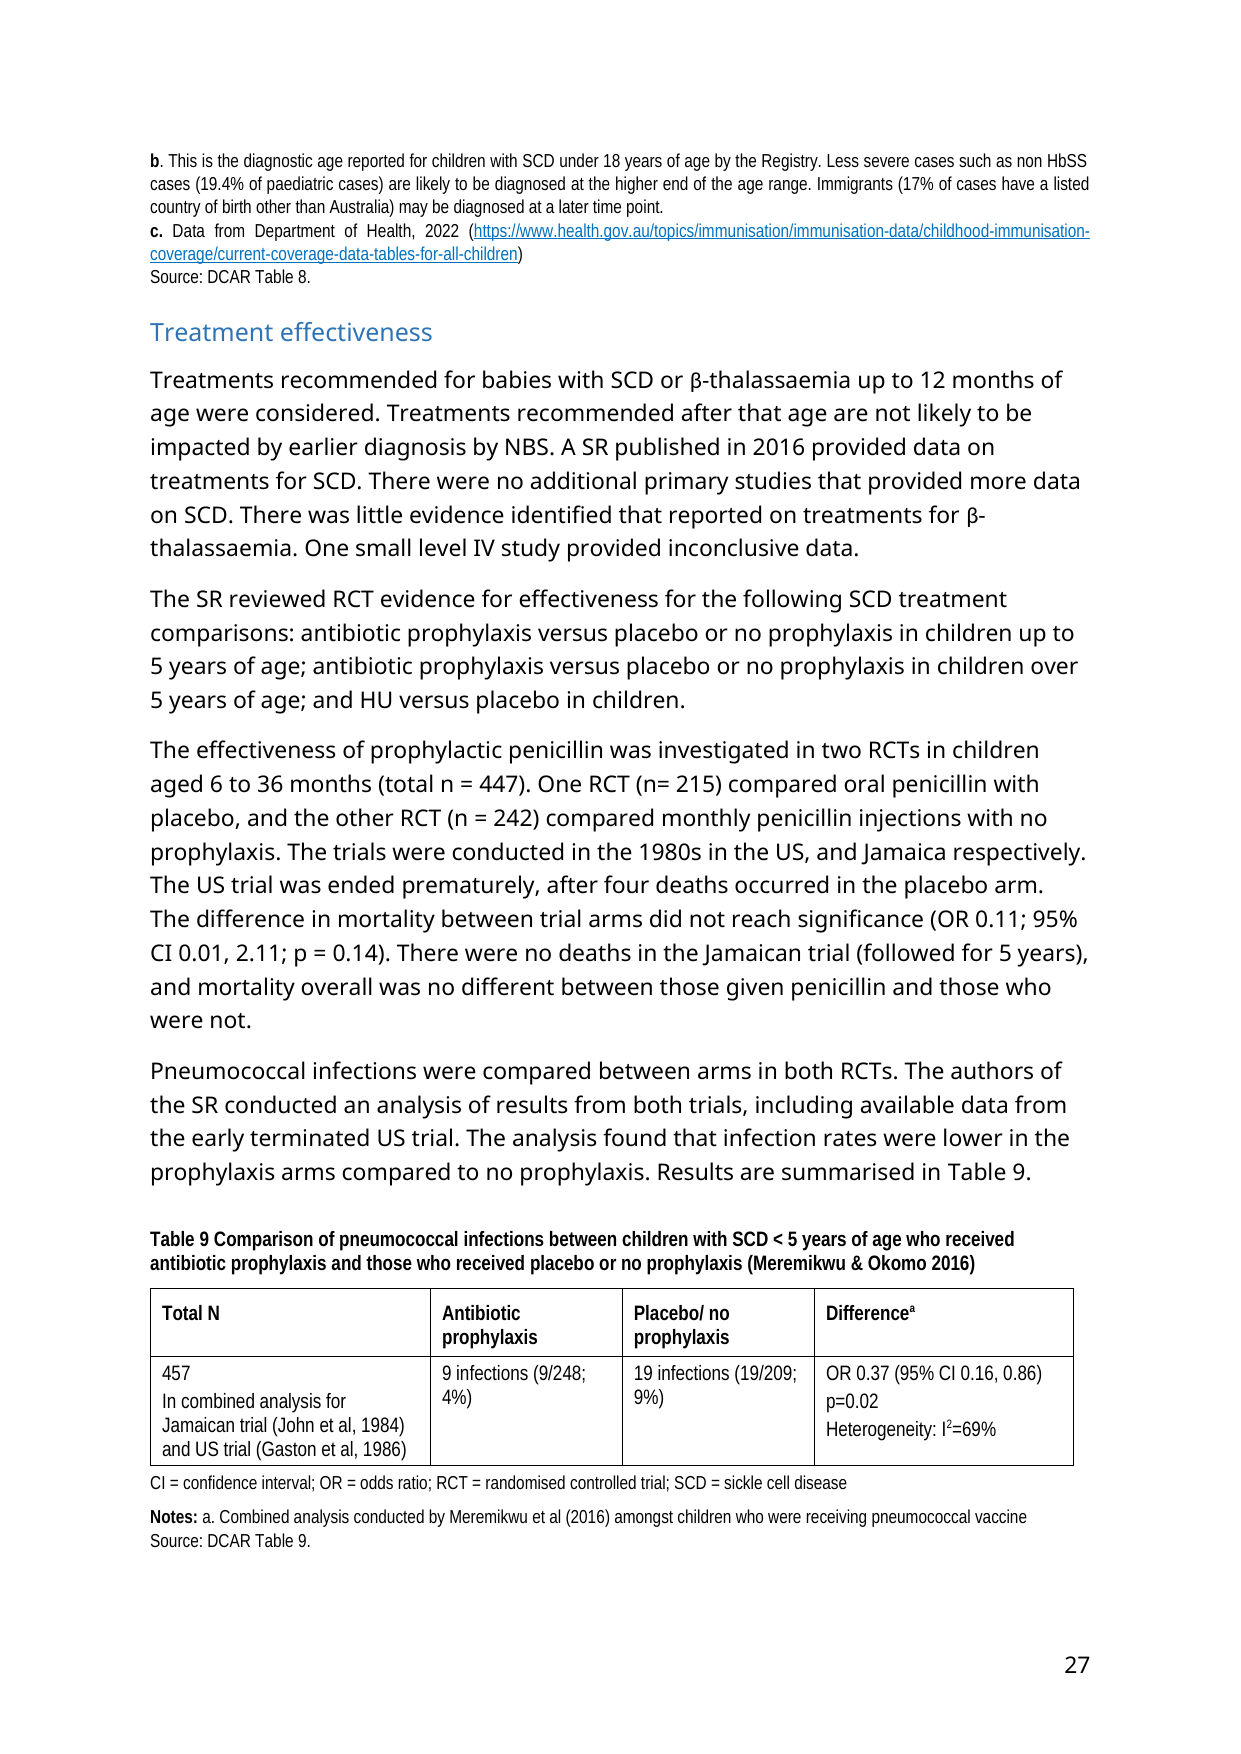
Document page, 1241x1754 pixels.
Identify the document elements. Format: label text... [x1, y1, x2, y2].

table_cell 19 infections (19/209; 9%) [623, 1357, 814, 1465]
text b. This is the diagnostic age reported for children with SCD under 18 years of age by the Registry. Less severe cases such as non HbSS cases (19.4% of paediatric cases) are likely to be diagnosed at the higher end of the age range. Immigrants (17% of cases have a listed country of birth other than Australia) may be diagnosed at a later time point. [150, 150, 1090, 218]
text Table 9 Comparison of pneumococcal infections between children with SCD < 5 years of age who received antibiotic prophylaxis and those who received placebo or no prophylaxis (Meremikwu & Okomo 2016) [150, 1227, 1090, 1275]
table_cell OR 0.37 (95% CI 0.16, 0.86) p=0.02 Heterogeneity: I2=69% [815, 1357, 1073, 1465]
table_cell 457 In combined analysis for Jamaican trial (John et al, 1984) and US trial (Gaston et al, 1986) [151, 1357, 430, 1465]
text Source: DCAR Table 9. [150, 1529, 1090, 1551]
subtitle Treatment effectiveness [150, 314, 1090, 348]
text Pneumococcal infections were compared between arms in both RCTs. The authors of the SR conducted an analysis of results from both trials, including available data from the early terminated US trial. The analysis found that infection rates were lower in the prophylaxis arms compared to no prophylaxis. Results are summarised in Table 9. [150, 1055, 1090, 1187]
text Treatments recommended for babies with SCD or β-thalassaemia up to 12 months of age were considered. Treatments recommended after that age are not likely to be impacted by earlier diagnosis by NBS. A SR published in 2016 provided data on treatments for SCD. There were no additional primary studies that provided more data on SCD. There was little evidence identified that reported on treatments for β-thalassaemia. One small level IV study provided inconclusive data. [150, 364, 1090, 564]
table_header Total N [151, 1289, 430, 1356]
text The effectiveness of prophylactic penicillin was investigated in two RCTs in children aged 6 to 36 months (total n = 447). One RCT (n= 215) compared oral penicillin with placebo, and the other RCT (n = 242) compared monthly penicillin injections with no prophylaxis. The trials were conducted in the 1980s in the US, and Jamaica respectively. The US trial was ended prematurely, after four deaths occurred in the placebo arm. The difference in mortality between trial arms did not reach significance (OR 0.11; 95% CI 0.01, 2.11; p = 0.14). There were no deaths in the Jamaican trial (followed for 5 years), and mortality overall was no different between those given penicillin and those who were not. [150, 734, 1090, 1036]
text CI = confidence interval; OR = odds ratio; RCT = randomised controlled trial; SCD = sickle cell disease [150, 1472, 1090, 1494]
text The SR reviewed RCT evidence for effectiveness for the following SCD treatment comparisons: antibiotic prophylaxis versus placebo or no prophylaxis in children up to 5 years of age; antibiotic prophylaxis versus placebo or no prophylaxis in children over 5 years of age; and HU versus placebo in children. [150, 583, 1090, 715]
text c. Data from Department of Health, 2022 (https://www.health.gov.au/topics/immunisation/immunisation-data/childhood-immunisation-coverage/current-coverage-data-tables-for-all-children) [150, 220, 1090, 264]
table_cell 9 infections (9/248; 4%) [431, 1357, 622, 1465]
text Source: DCAR Table 8. [150, 266, 1090, 288]
text Notes: a. Combined analysis conducted by Meremikwu et al (2016) amongst children who were receiving pneumococcal vaccine [150, 1506, 1090, 1528]
table_header Differencea [815, 1289, 1073, 1356]
table_header Placebo/ no prophylaxis [623, 1289, 814, 1356]
table_header Antibiotic prophylaxis [431, 1289, 622, 1356]
